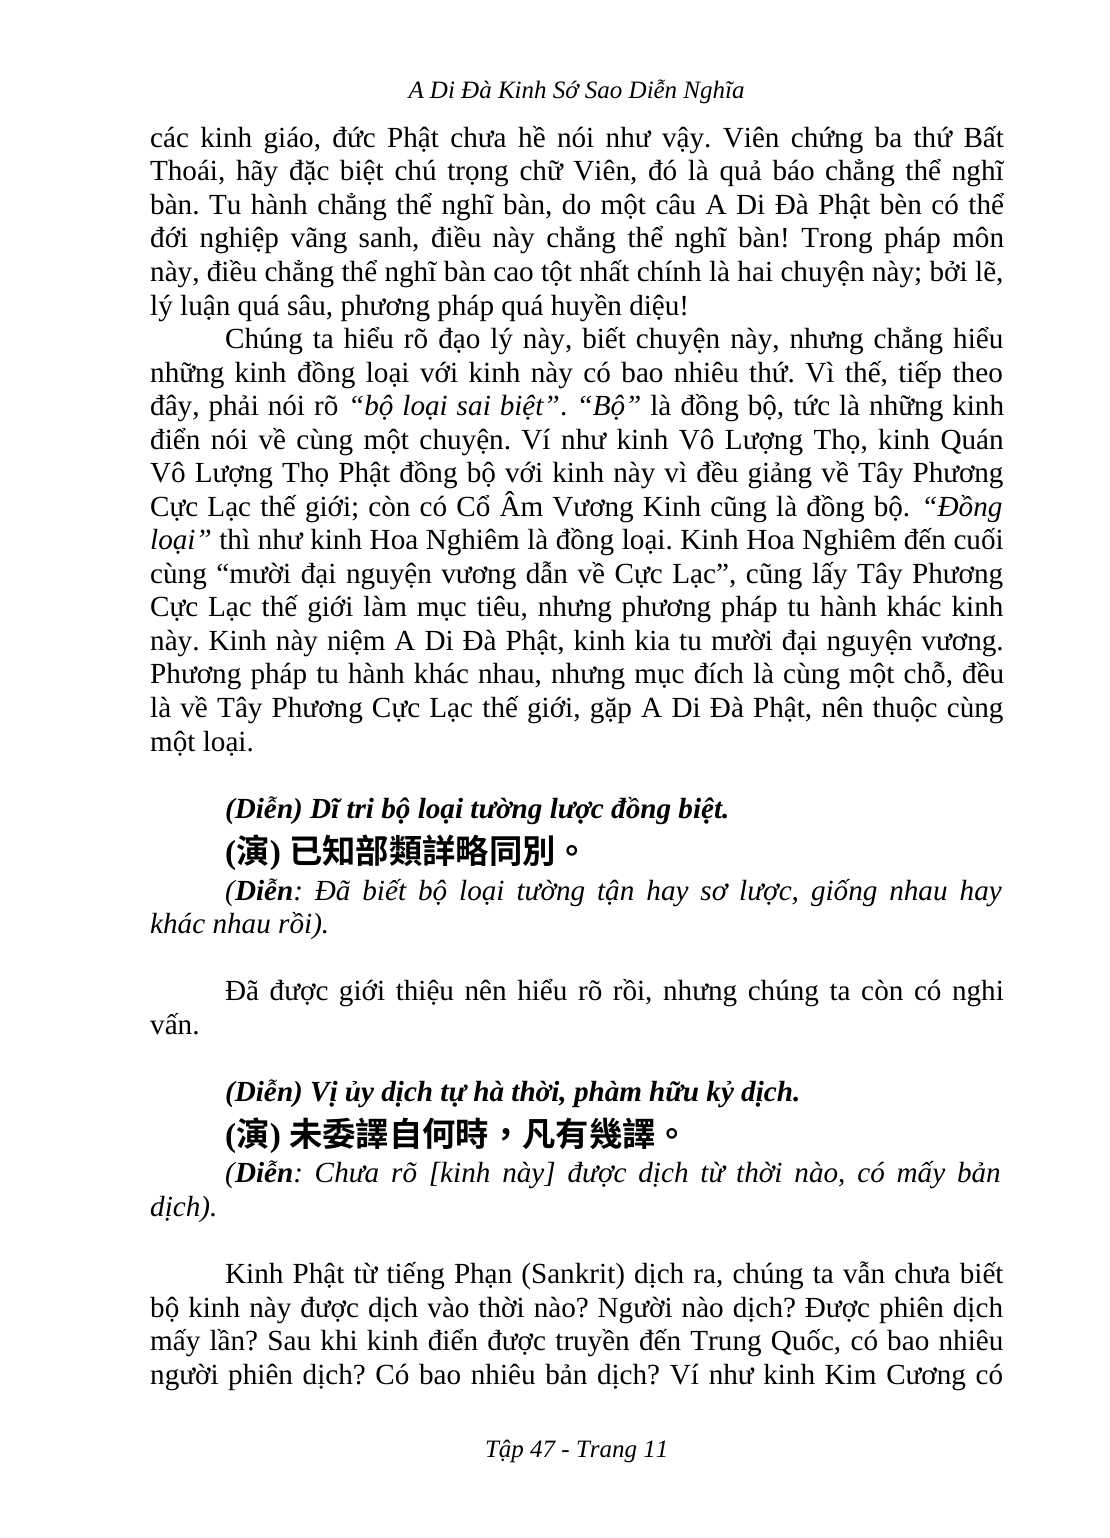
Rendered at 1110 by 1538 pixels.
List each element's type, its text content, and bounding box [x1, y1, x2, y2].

text (演) 未委譯自何時，凡有幾譯。 [150, 1107, 1005, 1156]
text (Diễn) Vị ủy dịch tự hà thời, phàm hữu kỷ dịch. [150, 1074, 1005, 1107]
text Chúng ta hiểu rõ đạo lý này, biết chuyện này, nhưng chẳng hiểu những kinh đồng loại với kinh này có bao nhiêu thứ. Vì thế, tiếp theo đây, phải nói rõ “bộ loại sai biệt”. “Bộ” là đồng bộ, tức là những kinh điển nói về cùng một chuyện. Ví như kinh Vô Lượng Thọ, kinh Quán Vô Lượng Thọ Phật đồng bộ với kinh này vì đều giảng về Tây Phương Cực Lạc thế giới; còn có Cổ Âm Vương Kinh cũng là đồng bộ. “Đồng loại” thì như kinh Hoa Nghiêm là đồng loại. Kinh Hoa Nghiêm đến cuối cùng “mười đại nguyện vương dẫn về Cực Lạc”, cũng lấy Tây Phương Cực Lạc thế giới làm mục tiêu, nhưng phương pháp tu hành khác kinh này. Kinh này niệm A Di Đà Phật, kinh kia tu mười đại nguyện vương. Phương pháp tu hành khác nhau, nhưng mục đích là cùng một chỗ, đều là về Tây Phương Cực Lạc thế giới, gặp A Di Đà Phật, nên thuộc cùng một loại. [150, 321, 1005, 757]
text (Diễn) Dĩ tri bộ loại tường lược đồng biệt. [150, 791, 1005, 824]
text (演) 已知部類詳略同別。 [150, 824, 1005, 873]
text (Diễn: Đã biết bộ loại tường tận hay sơ lược, giống nhau hay khác nhau rồi). [150, 873, 1005, 940]
text (Diễn: Chưa rõ [kinh này] được dịch từ thời nào, có mấy bản dịch). [150, 1156, 1005, 1223]
text Đã được giới thiệu nên hiểu rõ rồi, nhưng chúng ta còn có nghi vấn. [150, 973, 1005, 1040]
